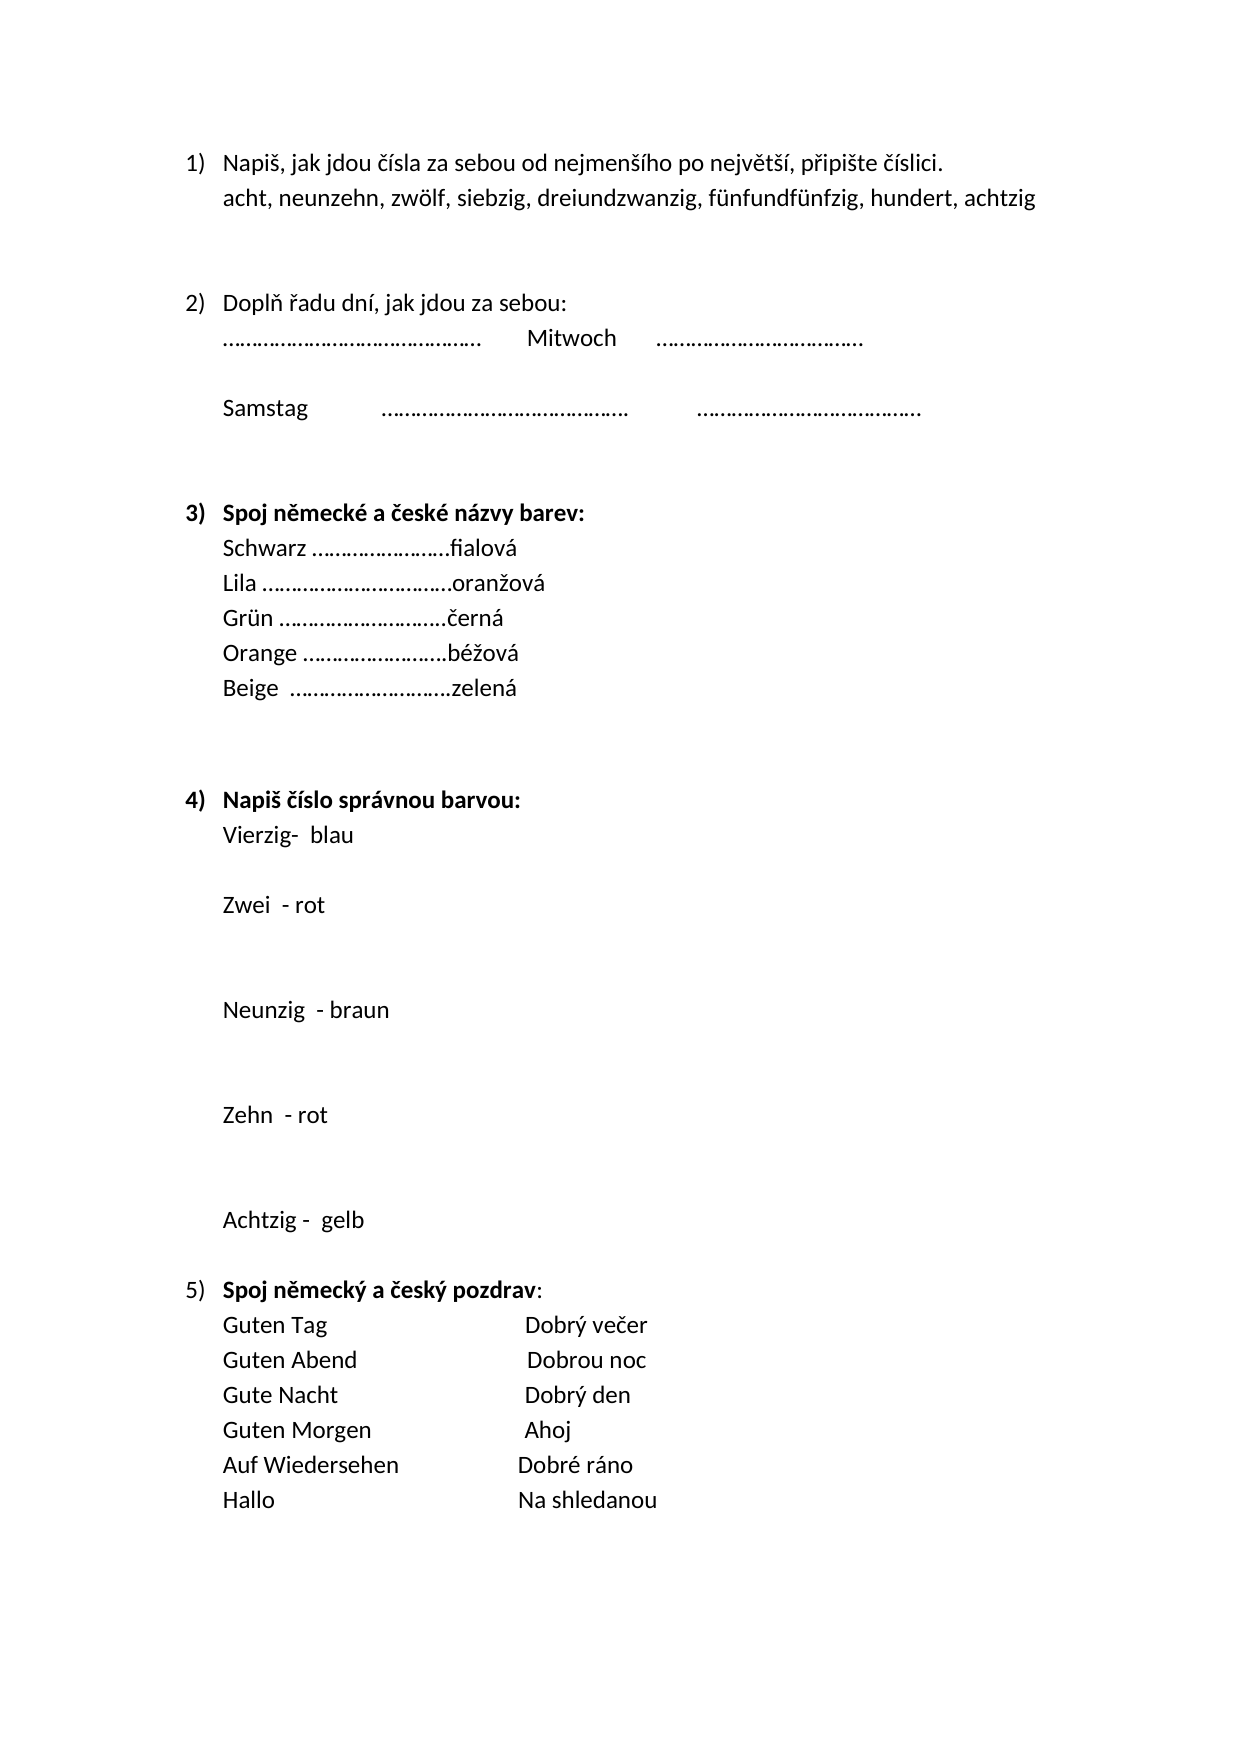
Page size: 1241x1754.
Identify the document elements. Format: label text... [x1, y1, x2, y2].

list Guten Tag Dobrý večer [223, 1309, 1093, 1340]
list Lila ……………………………oranžová [223, 568, 1093, 598]
list Zehn - rot [223, 1099, 1093, 1130]
list Achtzig - gelb [223, 1204, 1093, 1235]
list Beige ……………………….zelená [223, 673, 1093, 703]
list Neunzig - braun [223, 994, 1093, 1025]
list Guten Abend Dobrou noc [223, 1344, 1093, 1375]
list acht, neunzehn, zwölf, siebzig, dreiundzwanzig, fünfundfünfzig, hundert, achtzig [223, 183, 1093, 213]
list Samstag ……………………………………. ………………………………… [223, 393, 1093, 423]
list Gute Nacht Dobrý den [223, 1379, 1093, 1410]
list Doplň řadu dní, jak jdou za sebou: [185, 288, 1093, 318]
list Orange …………………….béžová [223, 638, 1093, 668]
list Napiš číslo správnou barvou: [185, 784, 1093, 815]
list Hallo Na shledanou [223, 1484, 1093, 1515]
list Guten Morgen Ahoj [223, 1414, 1093, 1445]
list Auf Wiedersehen Dobré ráno [223, 1449, 1093, 1480]
list Zwei - rot [223, 889, 1093, 920]
list Spoj německé a české názvy barev: [185, 498, 1093, 528]
list Spoj německý a český pozdrav: [185, 1274, 1093, 1305]
list Schwarz ……………………fialová [223, 533, 1093, 563]
list Napiš, jak jdou čísla za sebou od nejmenšího po největší, připište číslici. [185, 148, 1093, 178]
list Vierzig- blau [223, 819, 1093, 850]
list Grün ………………………..černá [223, 603, 1093, 633]
list ……………………………………… Mitwoch ……………………………… [223, 323, 1093, 353]
